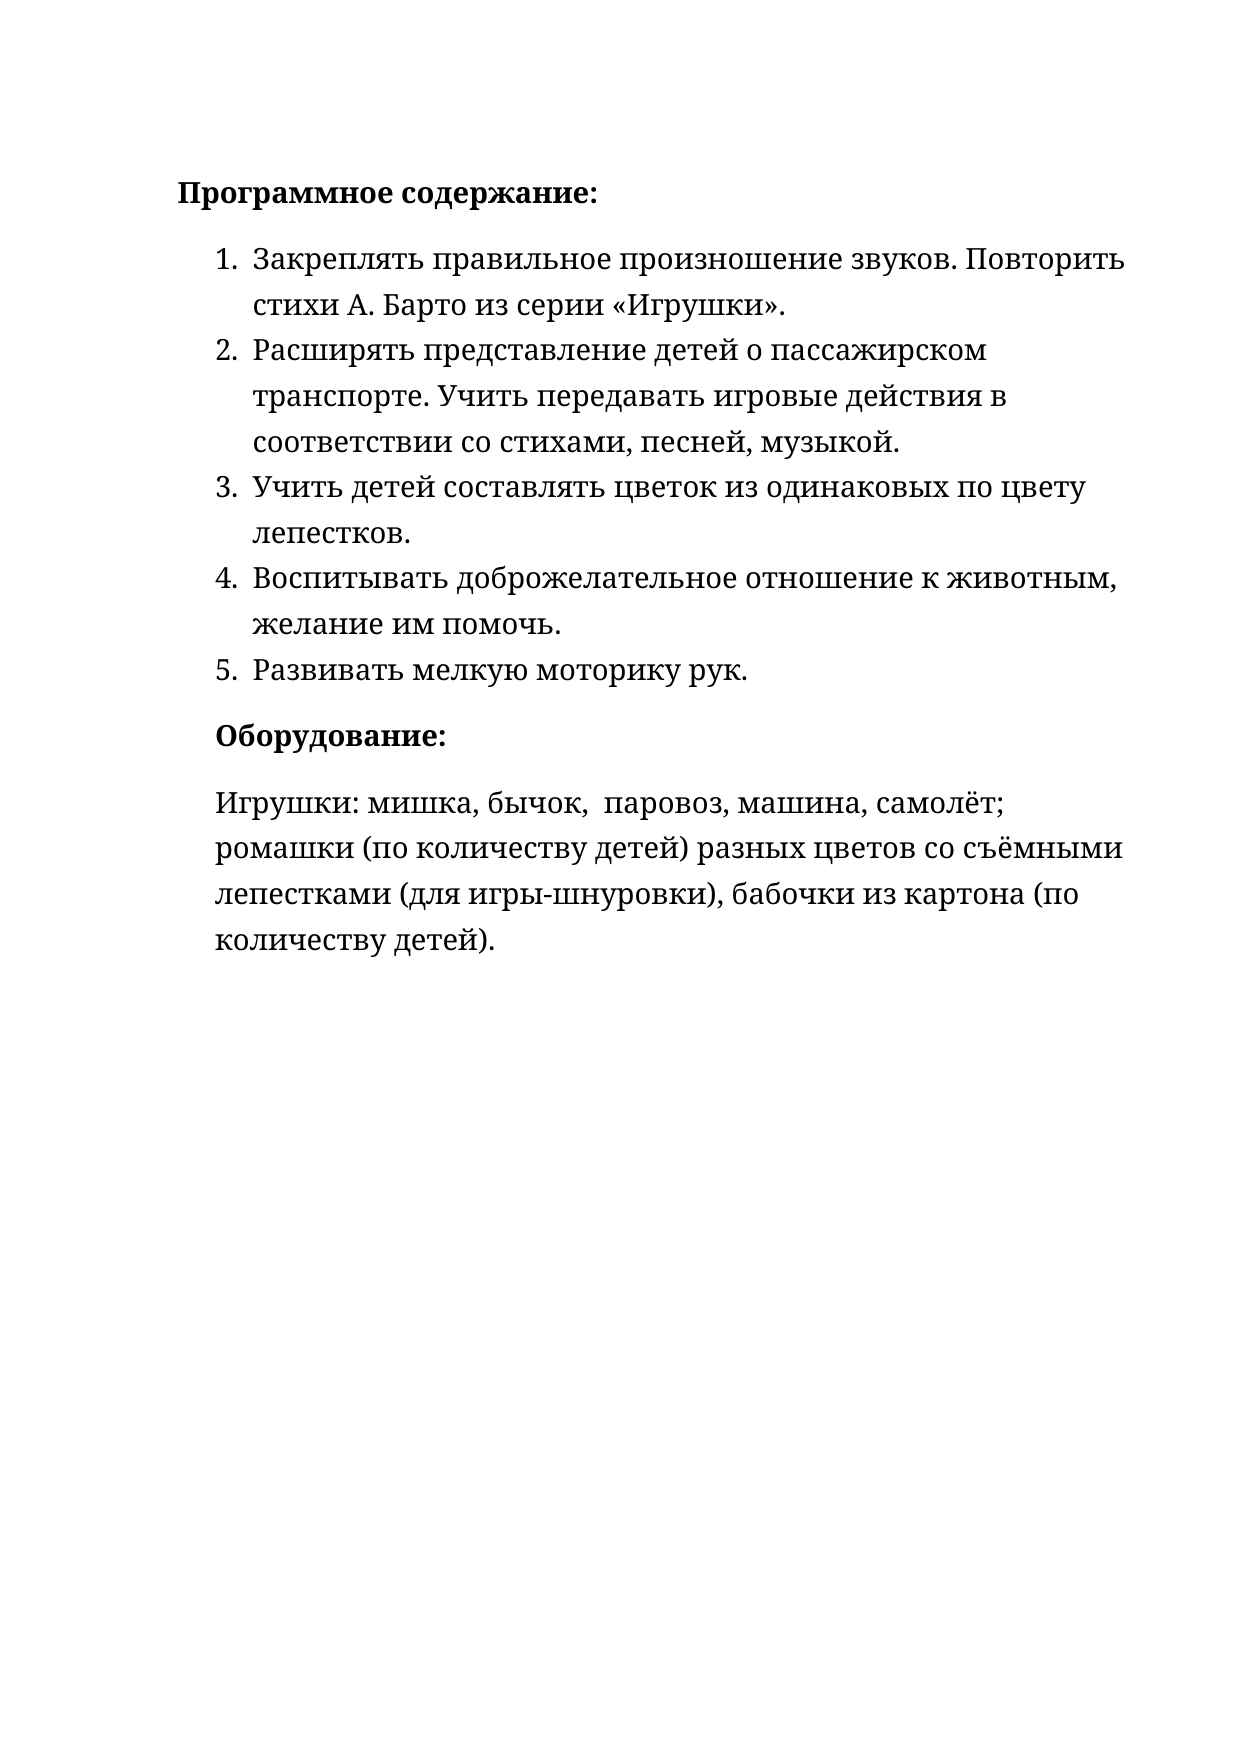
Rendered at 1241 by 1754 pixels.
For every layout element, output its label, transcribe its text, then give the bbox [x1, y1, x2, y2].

text Программное содержание: [177, 172, 1152, 212]
text Игрушки: мишка, бычок, паровоз, машина, самолёт; ромашки (по количеству детей) разных цветов со съёмными лепестками (для игры-шнуровки), бабочки из картона (по количеству детей). [215, 782, 1152, 958]
text Оборудование: [215, 716, 1152, 755]
list Развивать мелкую моторику рук. [215, 649, 1152, 689]
list Расширять представление детей о пассажирском транспорте. Учить передавать игровые действия в соответствии со стихами, песней, музыкой. [215, 330, 1152, 461]
list Воспитывать доброжелательное отношение к животным, желание им помочь. [215, 558, 1152, 643]
list Закреплять правильное произношение звуков. Повторить стихи А. Барто из серии «Игрушки». [215, 238, 1152, 324]
list Учить детей составлять цветок из одинаковых по цвету лепестков. [215, 467, 1152, 552]
